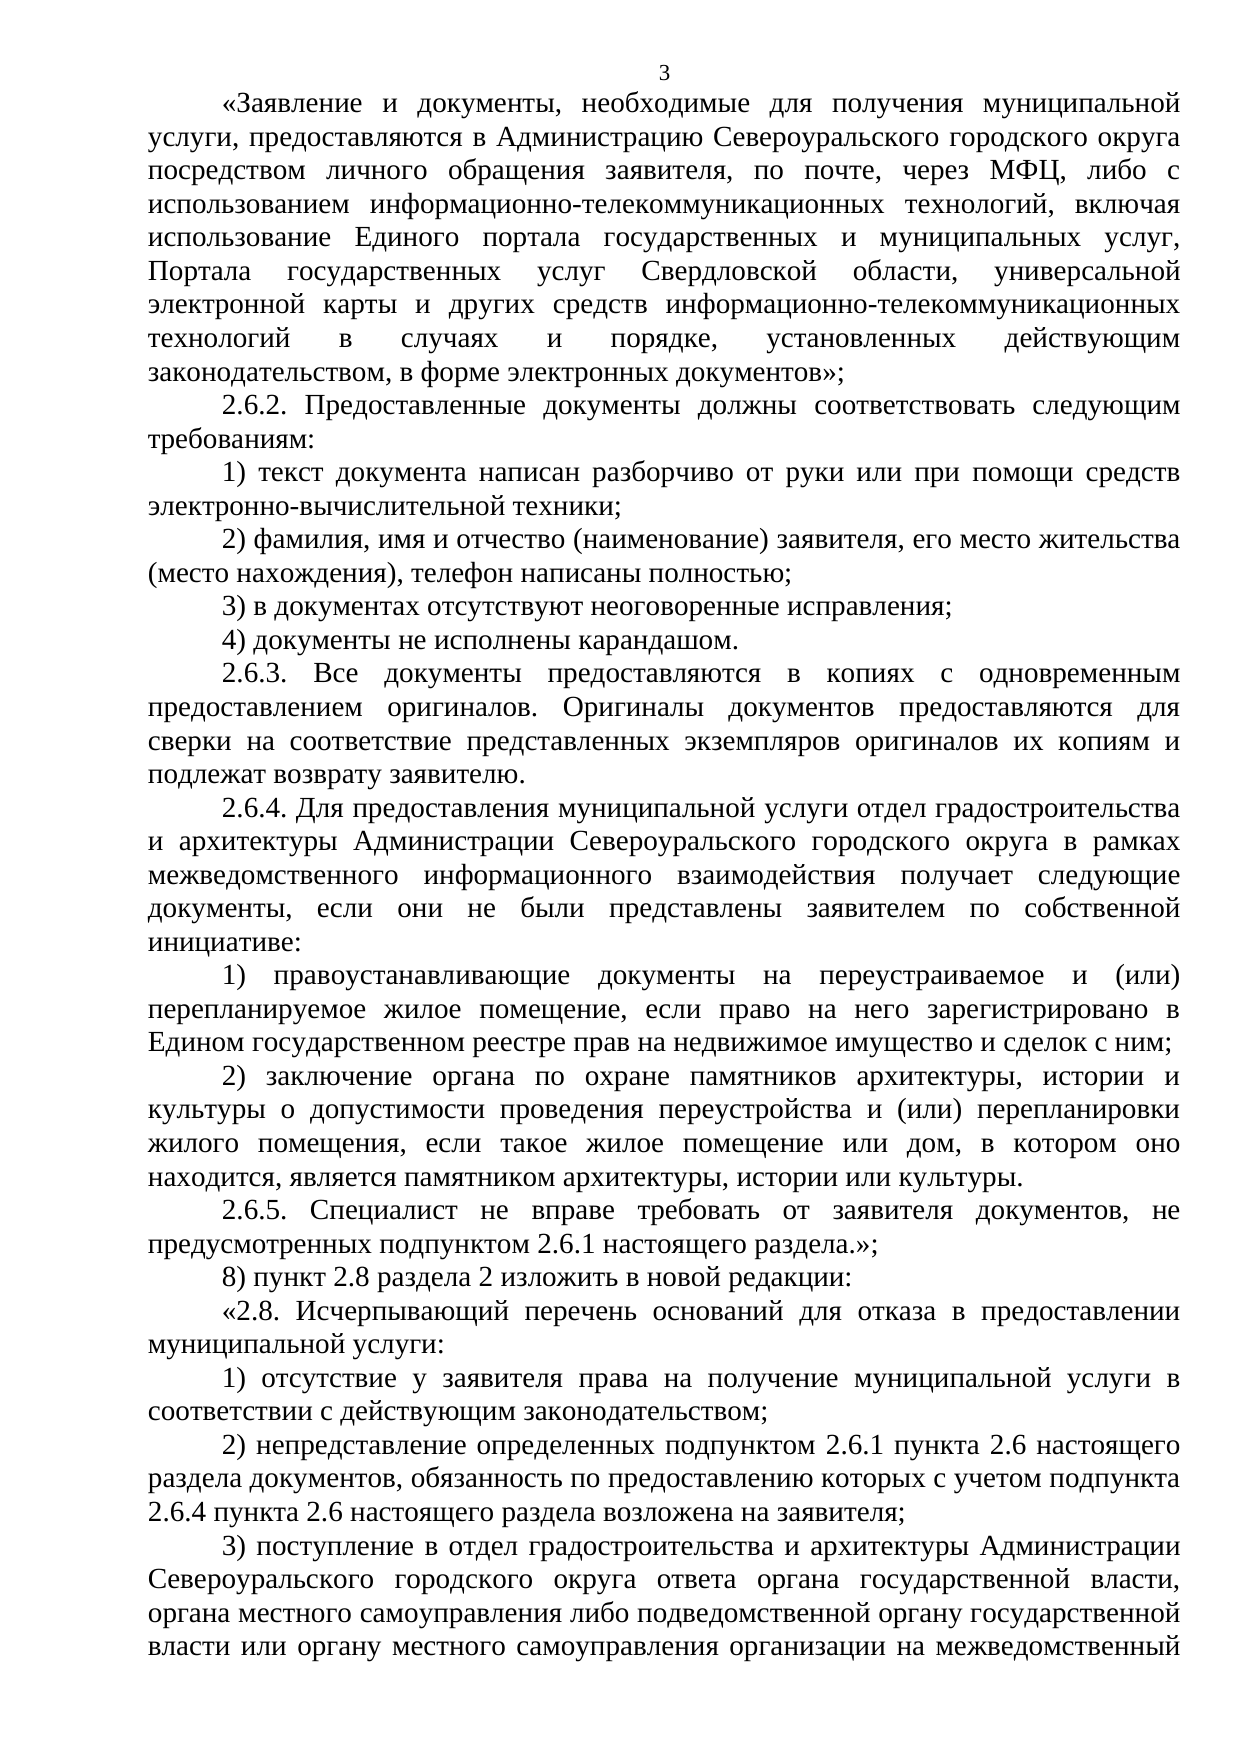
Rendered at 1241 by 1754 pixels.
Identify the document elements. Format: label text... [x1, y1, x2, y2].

text «Заявление и документы, необходимые для получения муниципальной услуги, предоставляются в Администрацию Североуральского городского округа посредством личного обращения заявителя, по почте, через МФЦ, либо с использованием информационно-телекоммуникационных технологий, включая использование Единого портала государственных и муниципальных услуг, Портала государственных услуг Свердловской области, универсальной электронной карты и других средств информационно-телекоммуникационных технологий в случаях и порядке, установленных действующим законодательством, в форме электронных документов»; [148, 85, 1181, 387]
text 8) пункт 2.8 раздела 2 изложить в новой редакции: [148, 1259, 1181, 1293]
text 2.6.2. Предоставленные документы должны соответствовать следующим требованиям: [148, 387, 1181, 454]
text 2) заключение органа по охране памятников архитектуры, истории и культуры о допустимости проведения переустройства и (или) перепланировки жилого помещения, если такое жилое помещение или дом, в котором оно находится, является памятником архитектуры, истории или культуры. [148, 1058, 1181, 1192]
text 1) текст документа написан разборчиво от руки или при помощи средств электронно-вычислительной техники; [148, 454, 1181, 521]
text 2) непредставление определенных подпунктом 2.6.1 пункта 2.6 настоящего раздела документов, обязанность по предоставлению которых с учетом подпункта 2.6.4 пункта 2.6 настоящего раздела возложена на заявителя; [148, 1427, 1181, 1528]
text «2.8. Исчерпывающий перечень оснований для отказа в предоставлении муниципальной услуги: [148, 1293, 1181, 1360]
text 3) в документах отсутствуют неоговоренные исправления; [148, 588, 1181, 622]
text 1) правоустанавливающие документы на переустраиваемое и (или) перепланируемое жилое помещение, если право на него зарегистрировано в Едином государственном реестре прав на недвижимое имущество и сделок с ним; [148, 957, 1181, 1058]
text 2) фамилия, имя и отчество (наименование) заявителя, его место жительства (место нахождения), телефон написаны полностью; [148, 521, 1181, 588]
text 2.6.4. Для предоставления муниципальной услуги отдел градостроительства и архитектуры Администрации Североуральского городского округа в рамках межведомственного информационного взаимодействия получает следующие документы, если они не были представлены заявителем по собственной инициативе: [148, 790, 1181, 957]
text 1) отсутствие у заявителя права на получение муниципальной услуги в соответствии с действующим законодательством; [148, 1360, 1181, 1427]
text 2.6.3. Все документы предоставляются в копиях с одновременным предоставлением оригиналов. Оригиналы документов предоставляются для сверки на соответствие представленных экземпляров оригиналов их копиям и подлежат возврату заявителю. [148, 656, 1181, 790]
text 2.6.5. Специалист не вправе требовать от заявителя документов, не предусмотренных подпунктом 2.6.1 настоящего раздела.»; [148, 1192, 1181, 1259]
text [148, 1528, 1181, 1662]
text 4) документы не исполнены карандашом. [148, 622, 1181, 656]
